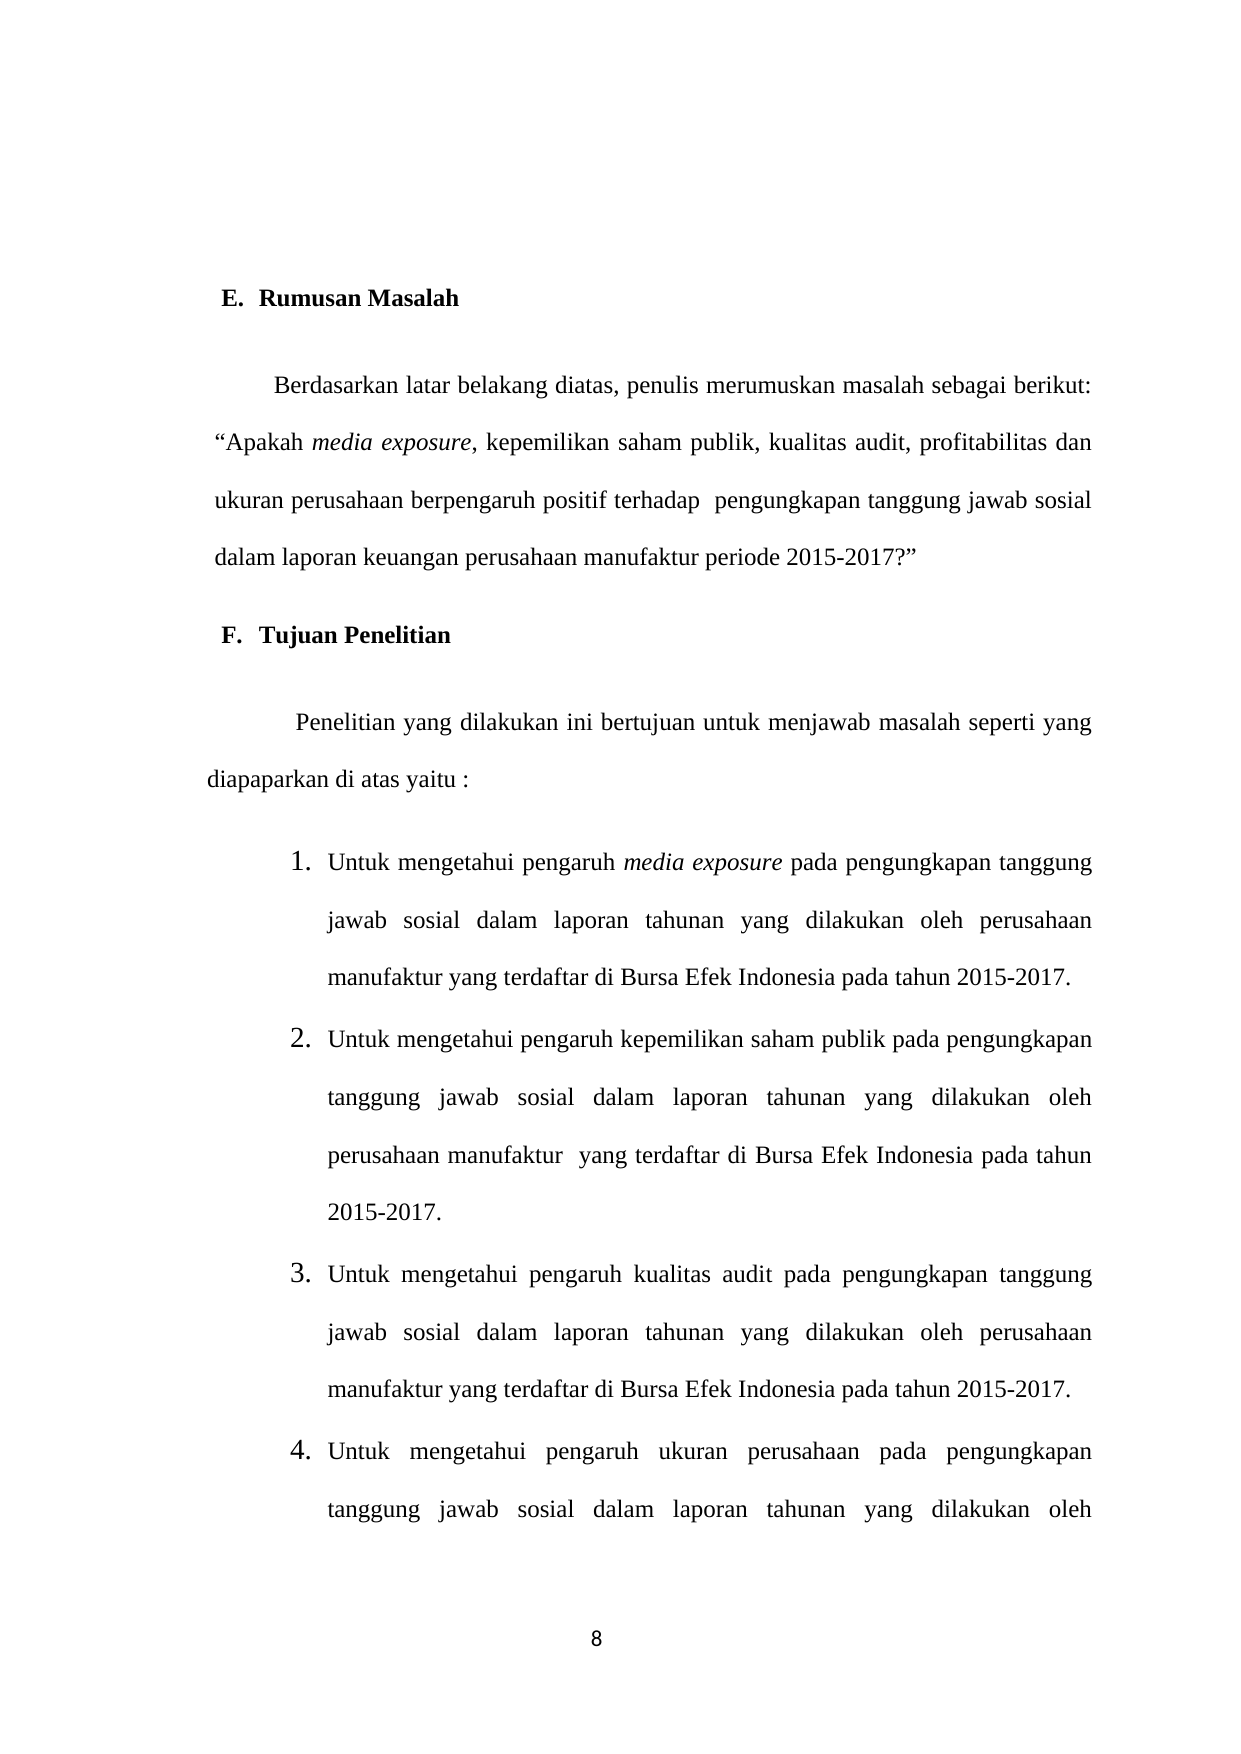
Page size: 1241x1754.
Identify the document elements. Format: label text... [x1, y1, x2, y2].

subtitle Rumusan Masalah [221, 283, 1092, 312]
list Untuk mengetahui pengaruh kepemilikan saham publik pada pengungkapan tanggung jawab sosial dalam laporan tahunan yang dilakukan oleh perusahaan manufaktur yang terdaftar di Bursa Efek Indonesia pada tahun 2015-2017. [290, 1020, 1092, 1226]
text Penelitian yang dilakukan ini bertujuan untuk menjawab masalah seperti yang diapaparkan di atas yaitu : [207, 707, 1092, 793]
text Berdasarkan latar belakang diatas, penulis merumuskan masalah sebagai berikut: “Apakah media exposure, kepemilikan saham publik, kualitas audit, profitabilitas dan ukuran perusahaan berpengaruh positif terhadap pengungkapan tanggung jawab sosial dalam laporan keuangan perusahaan manufaktur periode 2015-2017?” [214, 370, 1092, 571]
list Untuk mengetahui pengaruh media exposure pada pengungkapan tanggung jawab sosial dalam laporan tahunan yang dilakukan oleh perusahaan manufaktur yang terdaftar di Bursa Efek Indonesia pada tahun 2015-2017. [290, 843, 1092, 991]
list Untuk mengetahui pengaruh kualitas audit pada pengungkapan tanggung jawab sosial dalam laporan tahunan yang dilakukan oleh perusahaan manufaktur yang terdaftar di Bursa Efek Indonesia pada tahun 2015-2017. [290, 1255, 1092, 1403]
subtitle Tujuan Penelitian [221, 621, 1092, 649]
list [290, 1432, 1092, 1523]
